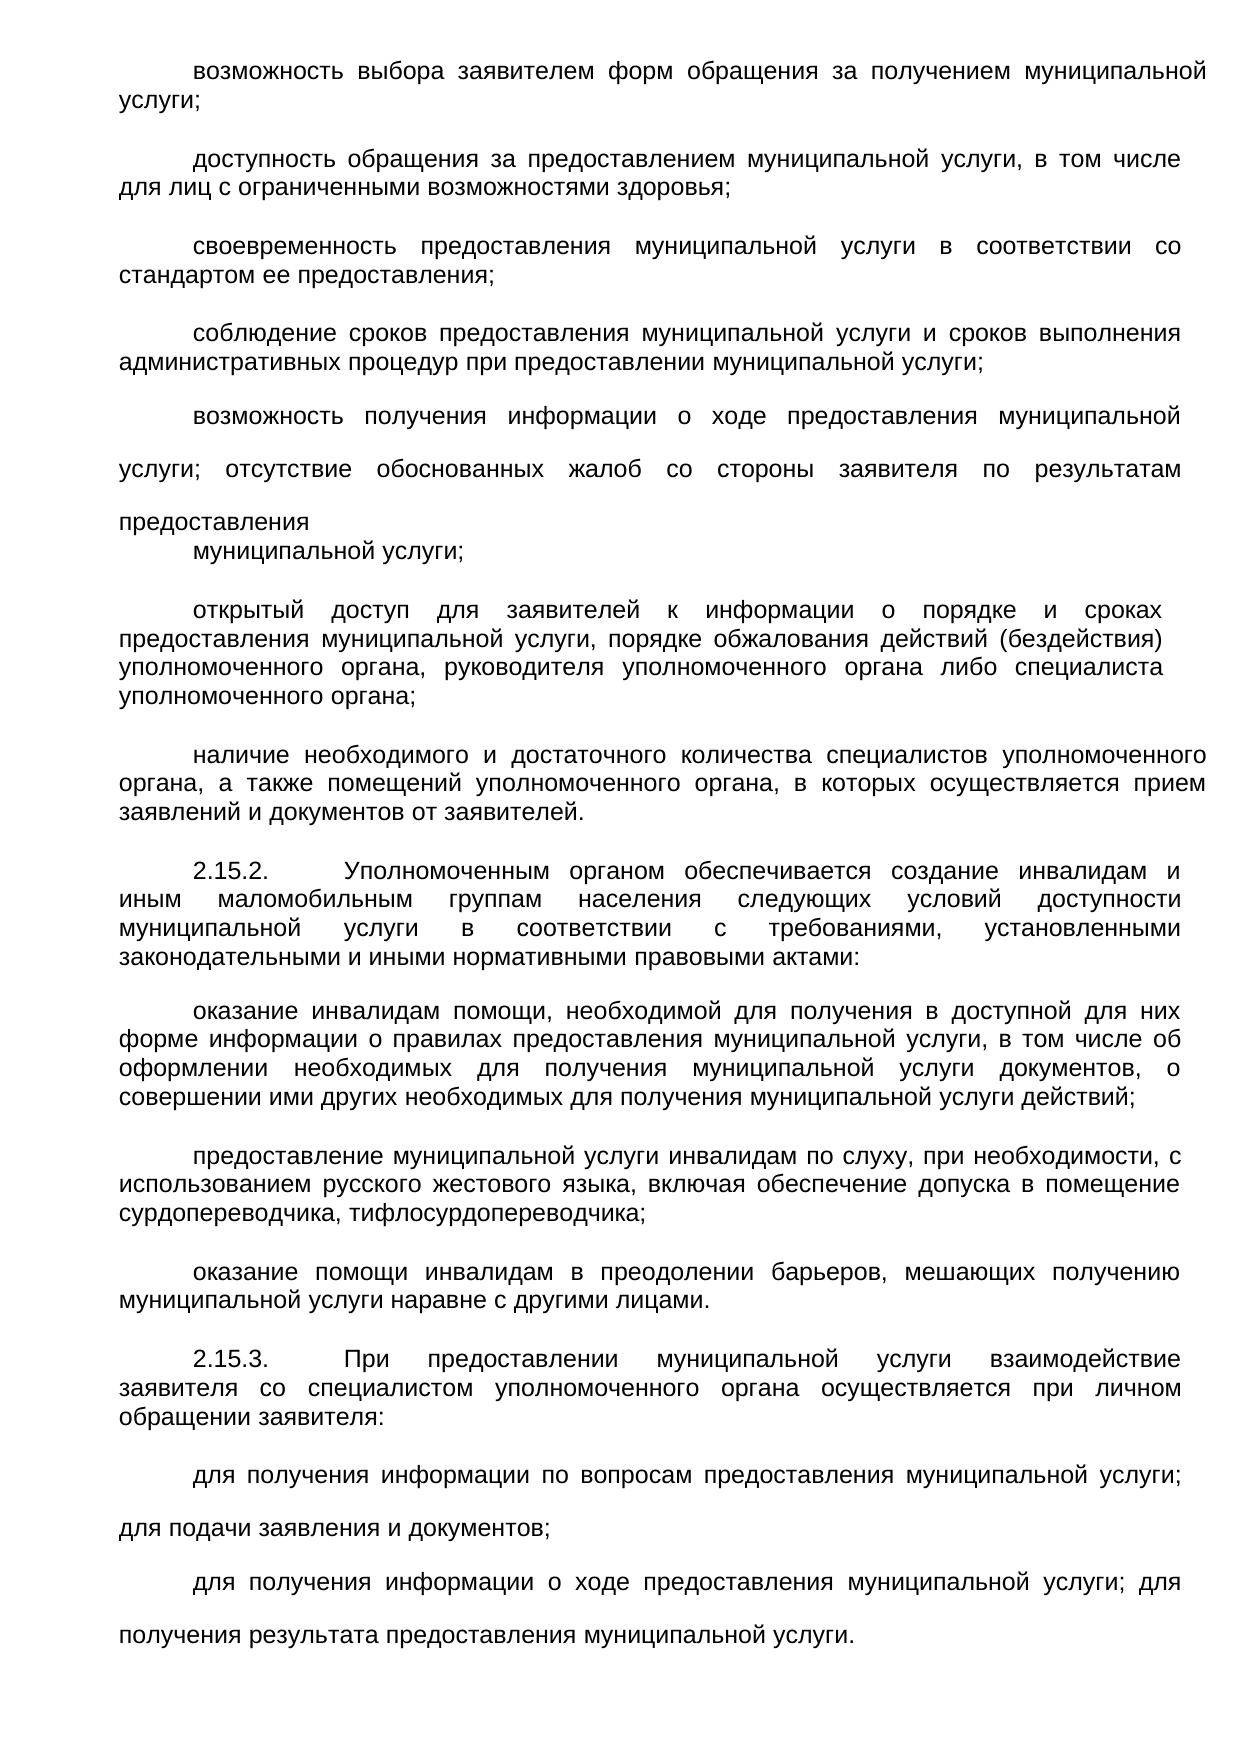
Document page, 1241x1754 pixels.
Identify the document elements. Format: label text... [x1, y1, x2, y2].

text предоставление муниципальной услуги инвалидам по слуху, при необходимости, с использованием русского жестового языка, включая обеспечение допуска в помещение сурдопереводчика, тифлосурдопереводчика; [119, 1141, 1181, 1227]
text муниципальной услуги; [119, 536, 1207, 565]
text доступность обращения за предоставлением муниципальной услуги, в том числе для лиц с ограниченными возможностями здоровья; [119, 143, 1181, 201]
text своевременность предоставления муниципальной услуги в соответствии со стандартом ее предоставления; [119, 231, 1181, 288]
text оказание инвалидам помощи, необходимой для получения в доступной для них форме информации о правилах предоставления муниципальной услуги, в том числе об оформлении необходимых для получения муниципальной услуги документов, о совершении ими других необходимых для получения муниципальной услуги действий; [119, 996, 1181, 1111]
text соблюдение сроков предоставления муниципальной услуги и сроков выполнения административных процедур при предоставлении муниципальной услуги; [119, 318, 1181, 376]
text оказание помощи инвалидам в преодолении барьеров, мешающих получению муниципальной услуги наравне с другими лицами. [119, 1257, 1181, 1314]
text для получения информации по вопросам предоставления муниципальной услуги; для подачи заявления и документов; [119, 1460, 1181, 1542]
list Уполномоченным органом обеспечивается создание инвалидам и иным маломобильным группам населения следующих условий доступности муниципальной услуги в соответствии с требованиями, установленными законодательными и иными нормативными правовыми актами: [119, 856, 1181, 971]
text возможность выбора заявителем форм обращения за получением муниципальной услуги; [119, 56, 1207, 114]
list При предоставлении муниципальной услуги взаимодействие заявителя со специалистом уполномоченного органа осуществляется при личном обращении заявителя: [119, 1344, 1181, 1430]
text наличие необходимого и достаточного количества специалистов уполномоченного органа, а также помещений уполномоченного органа, в которых осуществляется прием заявлений и документов от заявителей. [119, 740, 1207, 826]
text для получения информации о ходе предоставления муниципальной услуги; для получения результата предоставления муниципальной услуги. [119, 1567, 1181, 1649]
text открытый доступ для заявителей к информации о порядке и сроках предоставления муниципальной услуги, порядке обжалования действий (бездействия) уполномоченного органа, руководителя уполномоченного органа либо специалиста уполномоченного органа; [119, 595, 1163, 710]
text возможность получения информации о ходе предоставления муниципальной услуги; отсутствие обоснованных жалоб со стороны заявителя по результатам предоставления [119, 376, 1181, 536]
